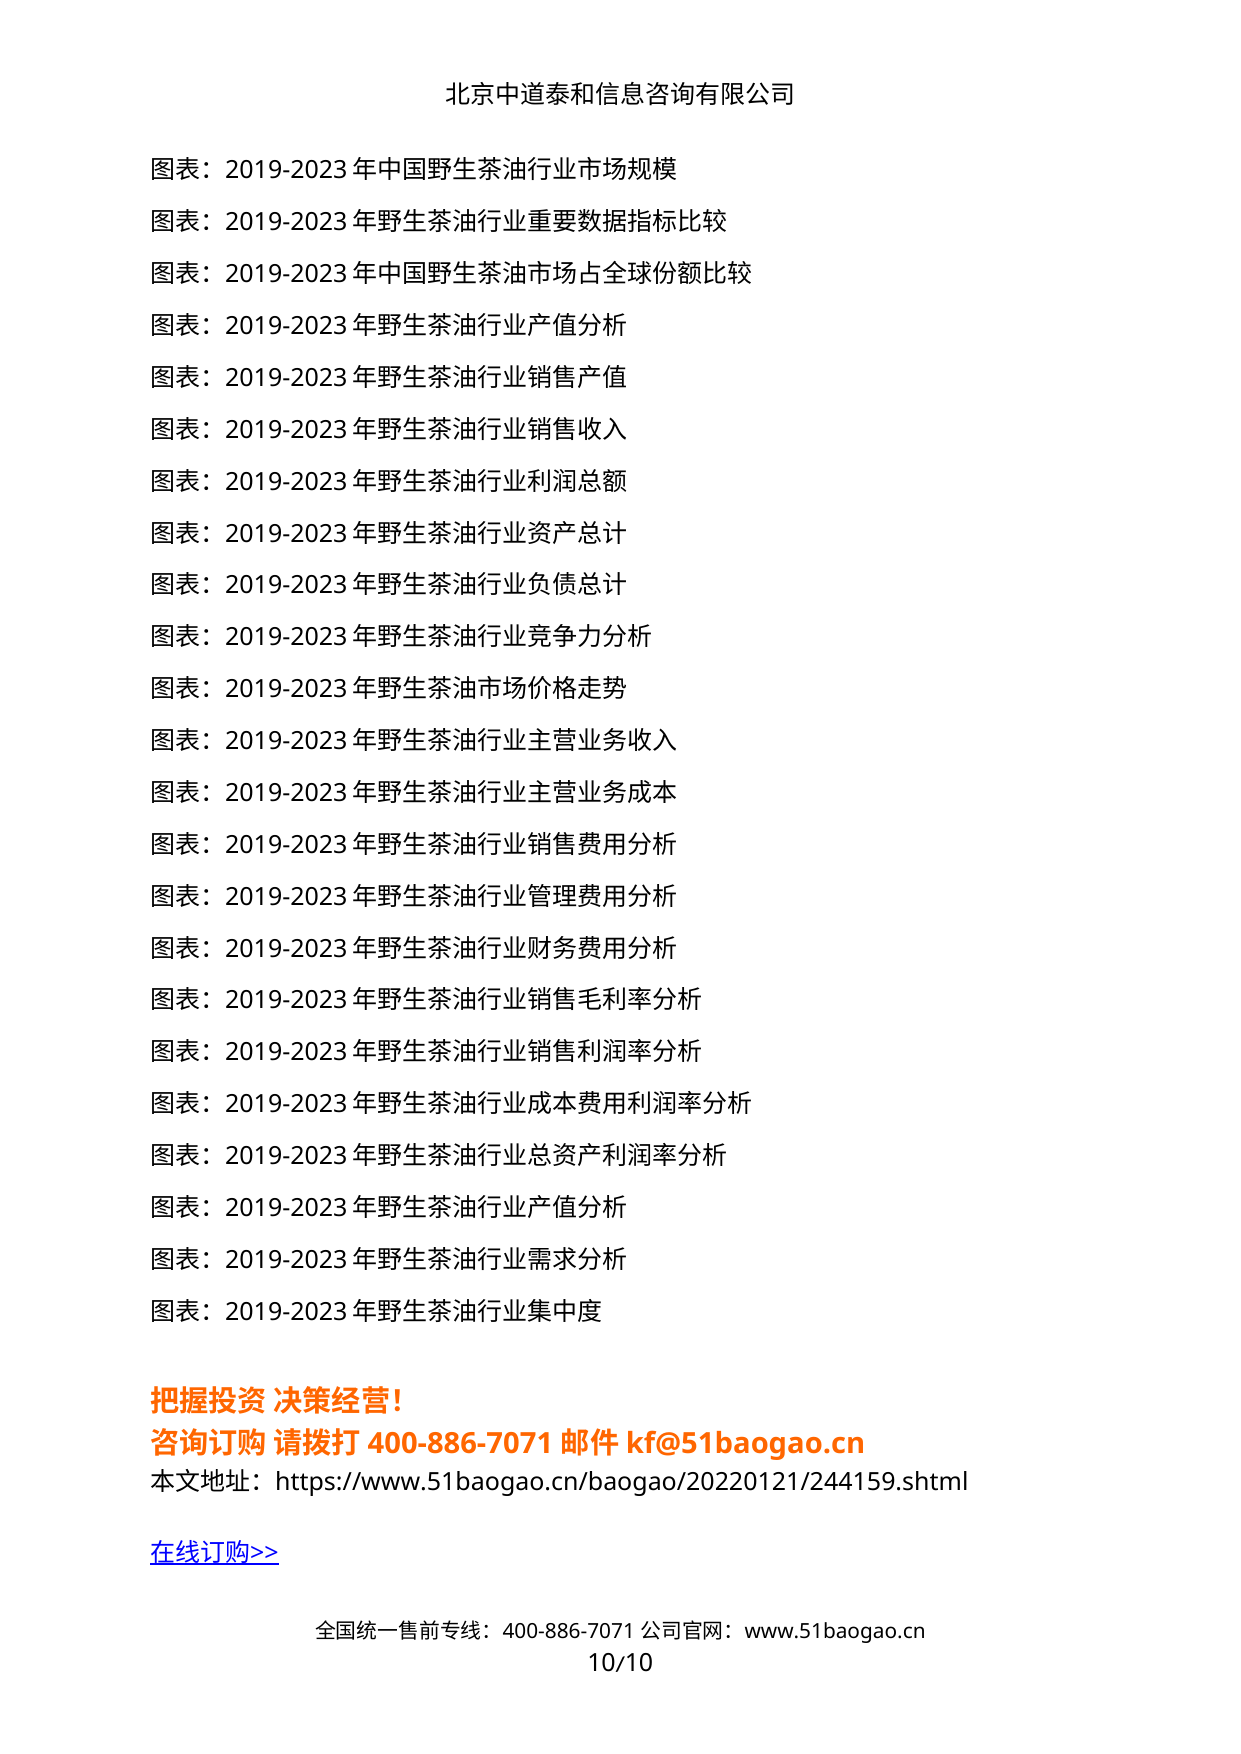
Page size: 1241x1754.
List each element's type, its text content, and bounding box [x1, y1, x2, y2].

text 图表：2019-2023年野生茶油行业销售毛利率分析 [150, 980, 1090, 1016]
text 图表：2019-2023年野生茶油行业产值分析 [150, 1187, 1090, 1224]
text 图表：2019-2023年中国野生茶油行业市场规模 [150, 150, 1090, 186]
text 图表：2019-2023年野生茶油行业销售收入 [150, 409, 1090, 446]
text 图表：2019-2023年野生茶油行业销售利润率分析 [150, 1032, 1090, 1068]
text 图表：2019-2023年野生茶油行业产值分析 [150, 306, 1090, 342]
text 图表：2019-2023年野生茶油行业总资产利润率分析 [150, 1136, 1090, 1172]
text 图表：2019-2023年野生茶油行业资产总计 [150, 513, 1090, 549]
text 图表：2019-2023年中国野生茶油市场占全球份额比较 [150, 254, 1090, 290]
text 图表：2019-2023年野生茶油行业管理费用分析 [150, 876, 1090, 912]
text 图表：2019-2023年野生茶油行业销售费用分析 [150, 824, 1090, 861]
text 把握投资 决策经营！咨询订购 请拨打 400-886-7071 邮件 kf@51baogao.cn本文地址：https://www.51baogao.cn/baogao/20220121/244159.shtml [150, 1343, 1090, 1498]
text 图表：2019-2023年野生茶油行业财务费用分析 [150, 928, 1090, 964]
text 图表：2019-2023年野生茶油行业主营业务成本 [150, 772, 1090, 809]
text 图表：2019-2023年野生茶油行业负债总计 [150, 565, 1090, 601]
text 图表：2019-2023年野生茶油行业竞争力分析 [150, 617, 1090, 653]
text 图表：2019-2023年野生茶油行业集中度 [150, 1291, 1090, 1327]
text 图表：2019-2023年野生茶油行业成本费用利润率分析 [150, 1084, 1090, 1120]
text 图表：2019-2023年野生茶油行业利润总额 [150, 461, 1090, 497]
text 图表：2019-2023年野生茶油市场价格走势 [150, 669, 1090, 705]
text 图表：2019-2023年野生茶油行业主营业务收入 [150, 721, 1090, 757]
text 图表：2019-2023年野生茶油行业需求分析 [150, 1239, 1090, 1276]
text 图表：2019-2023年野生茶油行业重要数据指标比较 [150, 202, 1090, 238]
text 在线订购>> [150, 1498, 1090, 1568]
text 图表：2019-2023年野生茶油行业销售产值 [150, 357, 1090, 394]
